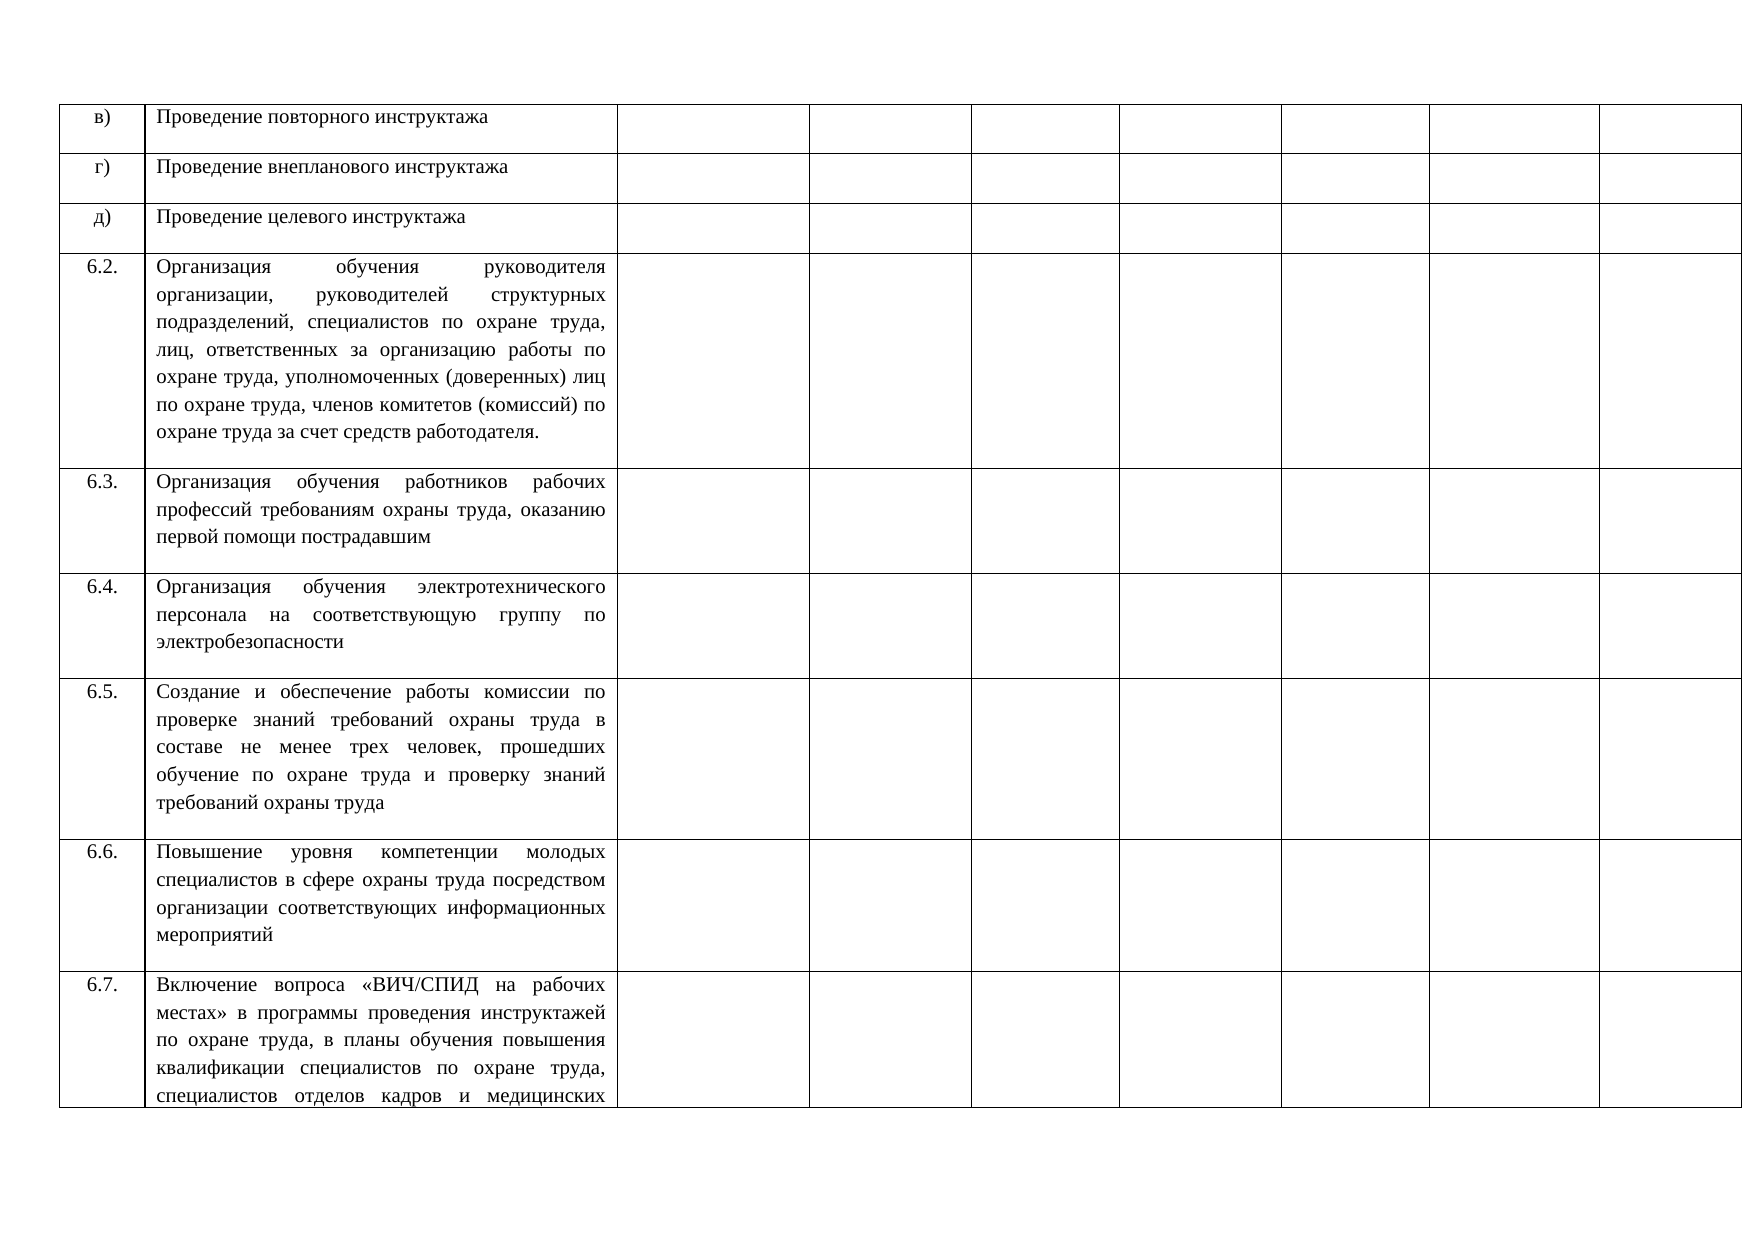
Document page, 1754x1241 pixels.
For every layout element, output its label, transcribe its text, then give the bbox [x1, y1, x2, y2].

table_cell [1282, 840, 1429, 971]
table_cell 6.5. [60, 679, 144, 838]
table_cell [618, 972, 809, 1107]
table_cell [1430, 574, 1599, 678]
table_cell Организация обучения руководителя организации, руководителей структурных подразделений, специалистов по охране труда, лиц, ответственных за организацию работы по охране труда, уполномоченных (доверенных) лиц по охране труда, членов комитетов (комиссий) по охране труда за счет средств работодателя. [146, 254, 617, 468]
table_cell Создание и обеспечение работы комиссии по проверке знаний требований охраны труда в составе не менее трех человек, прошедших обучение по охране труда и проверку знаний требований охраны труда [146, 679, 617, 838]
table_cell [810, 679, 971, 838]
table_cell [810, 154, 971, 203]
table_cell [1600, 254, 1741, 468]
table_cell [972, 154, 1119, 203]
table_cell [972, 105, 1119, 153]
table_cell 6.6. [60, 840, 144, 971]
table_cell [972, 574, 1119, 678]
table_cell [1430, 204, 1599, 253]
table_cell д) [60, 204, 144, 253]
table_cell [618, 469, 809, 573]
table_cell [1282, 204, 1429, 253]
table_cell [618, 105, 809, 153]
table_cell [1430, 154, 1599, 203]
table_cell [618, 574, 809, 678]
table_cell [1282, 574, 1429, 678]
table_cell [1600, 840, 1741, 971]
table_cell 6.4. [60, 574, 144, 678]
table_cell [618, 204, 809, 253]
table_cell [972, 972, 1119, 1107]
table_cell [972, 469, 1119, 573]
table_cell [1600, 679, 1741, 838]
table_cell [1600, 574, 1741, 678]
table_cell [1120, 469, 1281, 573]
table_cell [1282, 254, 1429, 468]
table_cell Проведение целевого инструктажа [146, 204, 617, 253]
table_cell [1282, 154, 1429, 203]
table_cell [1282, 105, 1429, 153]
table_cell [1120, 254, 1281, 468]
table_cell [1120, 840, 1281, 971]
table_cell [810, 840, 971, 971]
table_cell 6.7. [60, 972, 144, 1107]
table_cell [1430, 469, 1599, 573]
table_cell [1430, 840, 1599, 971]
table_cell [1282, 469, 1429, 573]
table_cell Проведение повторного инструктажа [146, 105, 617, 153]
table_cell [1430, 972, 1599, 1107]
table_cell в) [60, 105, 144, 153]
table_cell [1120, 105, 1281, 153]
table_cell [1430, 679, 1599, 838]
table_cell [972, 679, 1119, 838]
table_cell Проведение внепланового инструктажа [146, 154, 617, 203]
table_cell [1600, 469, 1741, 573]
table_cell Организация обучения электротехнического персонала на соответствующую группу по электробезопасности [146, 574, 617, 678]
table_cell 6.3. [60, 469, 144, 573]
table_cell [810, 469, 971, 573]
table_cell [1600, 105, 1741, 153]
table_cell [972, 254, 1119, 468]
table_cell [810, 204, 971, 253]
table_cell г) [60, 154, 144, 203]
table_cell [146, 972, 617, 1107]
table_cell [1282, 679, 1429, 838]
table_cell [618, 840, 809, 971]
table_cell [1120, 154, 1281, 203]
table_cell [1120, 972, 1281, 1107]
table_cell [1120, 574, 1281, 678]
table_cell [1430, 254, 1599, 468]
table_cell [1120, 679, 1281, 838]
table_cell [1600, 154, 1741, 203]
table_cell [810, 254, 971, 468]
table_cell [618, 679, 809, 838]
table_cell [1120, 204, 1281, 253]
table_cell [1430, 105, 1599, 153]
table_cell [1600, 204, 1741, 253]
table_cell 6.2. [60, 254, 144, 468]
table_cell Организация обучения работников рабочих профессий требованиям охраны труда, оказанию первой помощи пострадавшим [146, 469, 617, 573]
table_cell [810, 972, 971, 1107]
table_cell [618, 254, 809, 468]
table_cell [810, 574, 971, 678]
table_cell [972, 204, 1119, 253]
table_cell [810, 105, 971, 153]
table_cell [972, 840, 1119, 971]
table_cell [618, 154, 809, 203]
table_cell [1282, 972, 1429, 1107]
table_cell Повышение уровня компетенции молодых специалистов в сфере охраны труда посредством организации соответствующих информационных мероприятий [146, 840, 617, 971]
table_cell [1600, 972, 1741, 1107]
